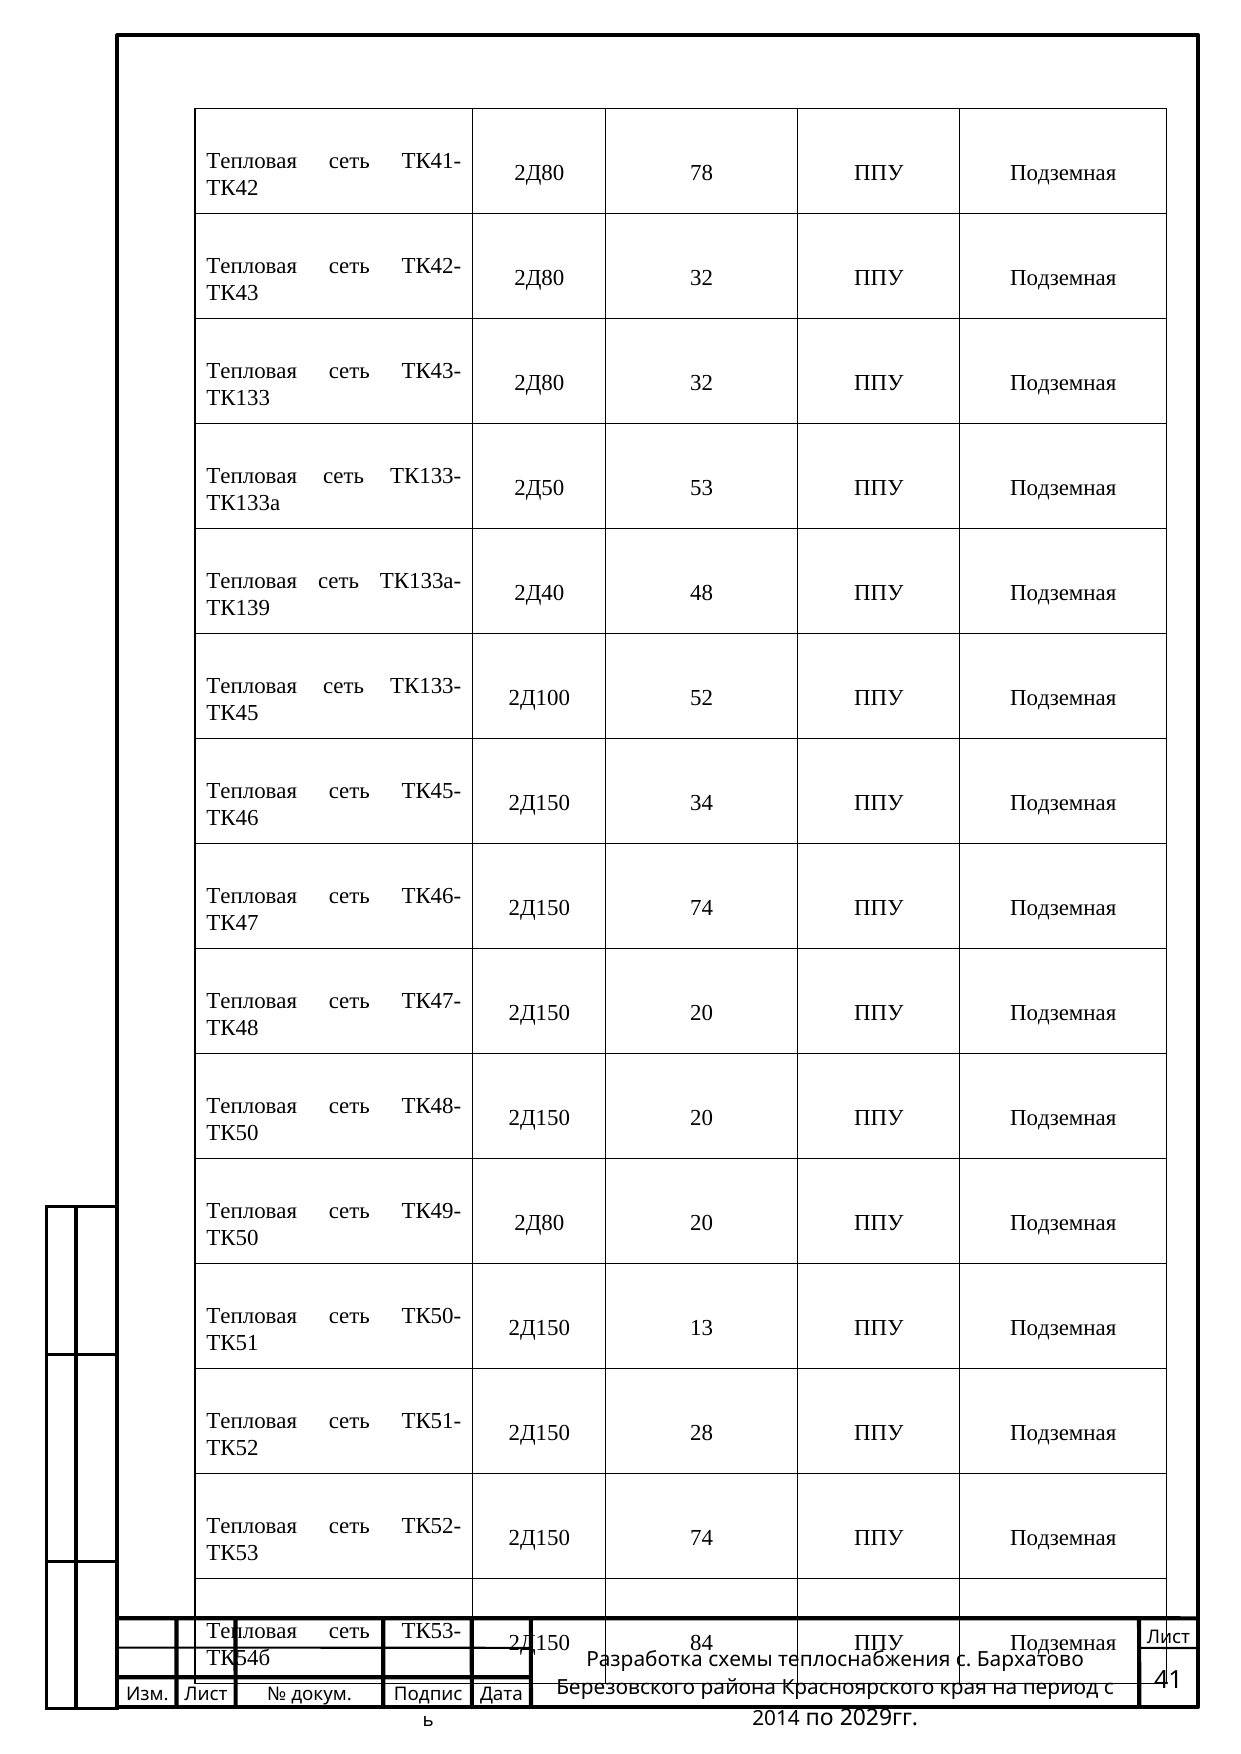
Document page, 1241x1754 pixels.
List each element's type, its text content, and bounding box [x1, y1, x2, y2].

table_cell Тепловая сеть ТК52-ТК53 [196, 1474, 472, 1578]
table_cell 2Д150 [473, 1054, 605, 1158]
table_header 78 [606, 109, 797, 213]
table_cell Подземная [960, 1369, 1166, 1473]
table_cell 2Д150 [473, 1369, 605, 1473]
table_cell ППУ [798, 1264, 959, 1368]
table_cell 2Д150 [473, 1579, 605, 1683]
table_cell 2Д150 [473, 1264, 605, 1368]
table_cell Подземная [960, 739, 1166, 843]
table_cell 52 [606, 634, 797, 738]
table_cell Подземная [960, 529, 1166, 633]
table_cell Подземная [960, 844, 1166, 948]
table_cell Тепловая сеть ТК48-ТК50 [196, 1054, 472, 1158]
table_cell 28 [606, 1369, 797, 1473]
table_cell Подземная [960, 1474, 1166, 1578]
table_cell Подземная [960, 1264, 1166, 1368]
table_cell 2Д150 [473, 844, 605, 948]
table_cell Подземная [960, 949, 1166, 1053]
table_cell 13 [606, 1264, 797, 1368]
table_cell ППУ [798, 1579, 959, 1683]
table_cell ППУ [798, 214, 959, 318]
table_cell Тепловая сеть ТК42-ТК43 [196, 214, 472, 318]
table_cell 20 [606, 1159, 797, 1263]
table_cell 2Д100 [473, 634, 605, 738]
table_cell 2Д150 [473, 1474, 605, 1578]
table_header Подземная [960, 109, 1166, 213]
table_cell ППУ [798, 1054, 959, 1158]
table_cell ППУ [798, 844, 959, 948]
table_cell 34 [606, 739, 797, 843]
table_cell 84 [606, 1579, 797, 1683]
table_cell Тепловая сеть ТК43-ТК133 [196, 319, 472, 423]
table_cell Подземная [960, 424, 1166, 528]
table_cell 74 [606, 844, 797, 948]
table_cell Подземная [960, 214, 1166, 318]
table_cell Подземная [960, 1054, 1166, 1158]
table_cell Тепловая сеть ТК133-ТК45 [196, 634, 472, 738]
table_cell Тепловая сеть ТК47-ТК48 [196, 949, 472, 1053]
table_cell Подземная [960, 634, 1166, 738]
table_cell 2Д80 [473, 1159, 605, 1263]
table_cell 2Д80 [473, 319, 605, 423]
table_cell 20 [606, 1054, 797, 1158]
table_cell ППУ [798, 739, 959, 843]
table_cell 2Д150 [473, 949, 605, 1053]
table_cell Подземная [960, 1159, 1166, 1263]
table_cell Тепловая сеть ТК49-ТК50 [196, 1159, 472, 1263]
table_cell Тепловая сеть ТК133а-ТК139 [196, 529, 472, 633]
table_cell ППУ [798, 949, 959, 1053]
table_cell 48 [606, 529, 797, 633]
table_cell ППУ [798, 1369, 959, 1473]
table_header Тепловая сеть ТК41-ТК42 [196, 109, 472, 213]
table_cell 74 [606, 1474, 797, 1578]
table_cell Тепловая сеть ТК51-ТК52 [196, 1369, 472, 1473]
table_cell 2Д150 [473, 739, 605, 843]
table_cell Подземная [960, 1579, 1166, 1683]
table_cell Подземная [960, 319, 1166, 423]
table_cell 32 [606, 214, 797, 318]
table_cell 53 [606, 424, 797, 528]
table_cell Тепловая сеть ТК53-ТК54б [196, 1579, 472, 1683]
table_cell ППУ [798, 319, 959, 423]
table_cell ППУ [798, 1474, 959, 1578]
table_cell Тепловая сеть ТК46-ТК47 [196, 844, 472, 948]
table_header ППУ [798, 109, 959, 213]
table_cell 2Д50 [473, 424, 605, 528]
table_cell 20 [606, 949, 797, 1053]
table_cell ППУ [798, 634, 959, 738]
table_cell Тепловая сеть ТК50-ТК51 [196, 1264, 472, 1368]
table_cell Тепловая сеть ТК133-ТК133а [196, 424, 472, 528]
table_cell 2Д40 [473, 529, 605, 633]
table_cell ППУ [798, 424, 959, 528]
table_cell 2Д80 [473, 214, 605, 318]
table_cell ППУ [798, 1159, 959, 1263]
table_cell 32 [606, 319, 797, 423]
table_cell Тепловая сеть ТК45-ТК46 [196, 739, 472, 843]
table_header 2Д80 [473, 109, 605, 213]
table_cell ППУ [798, 529, 959, 633]
